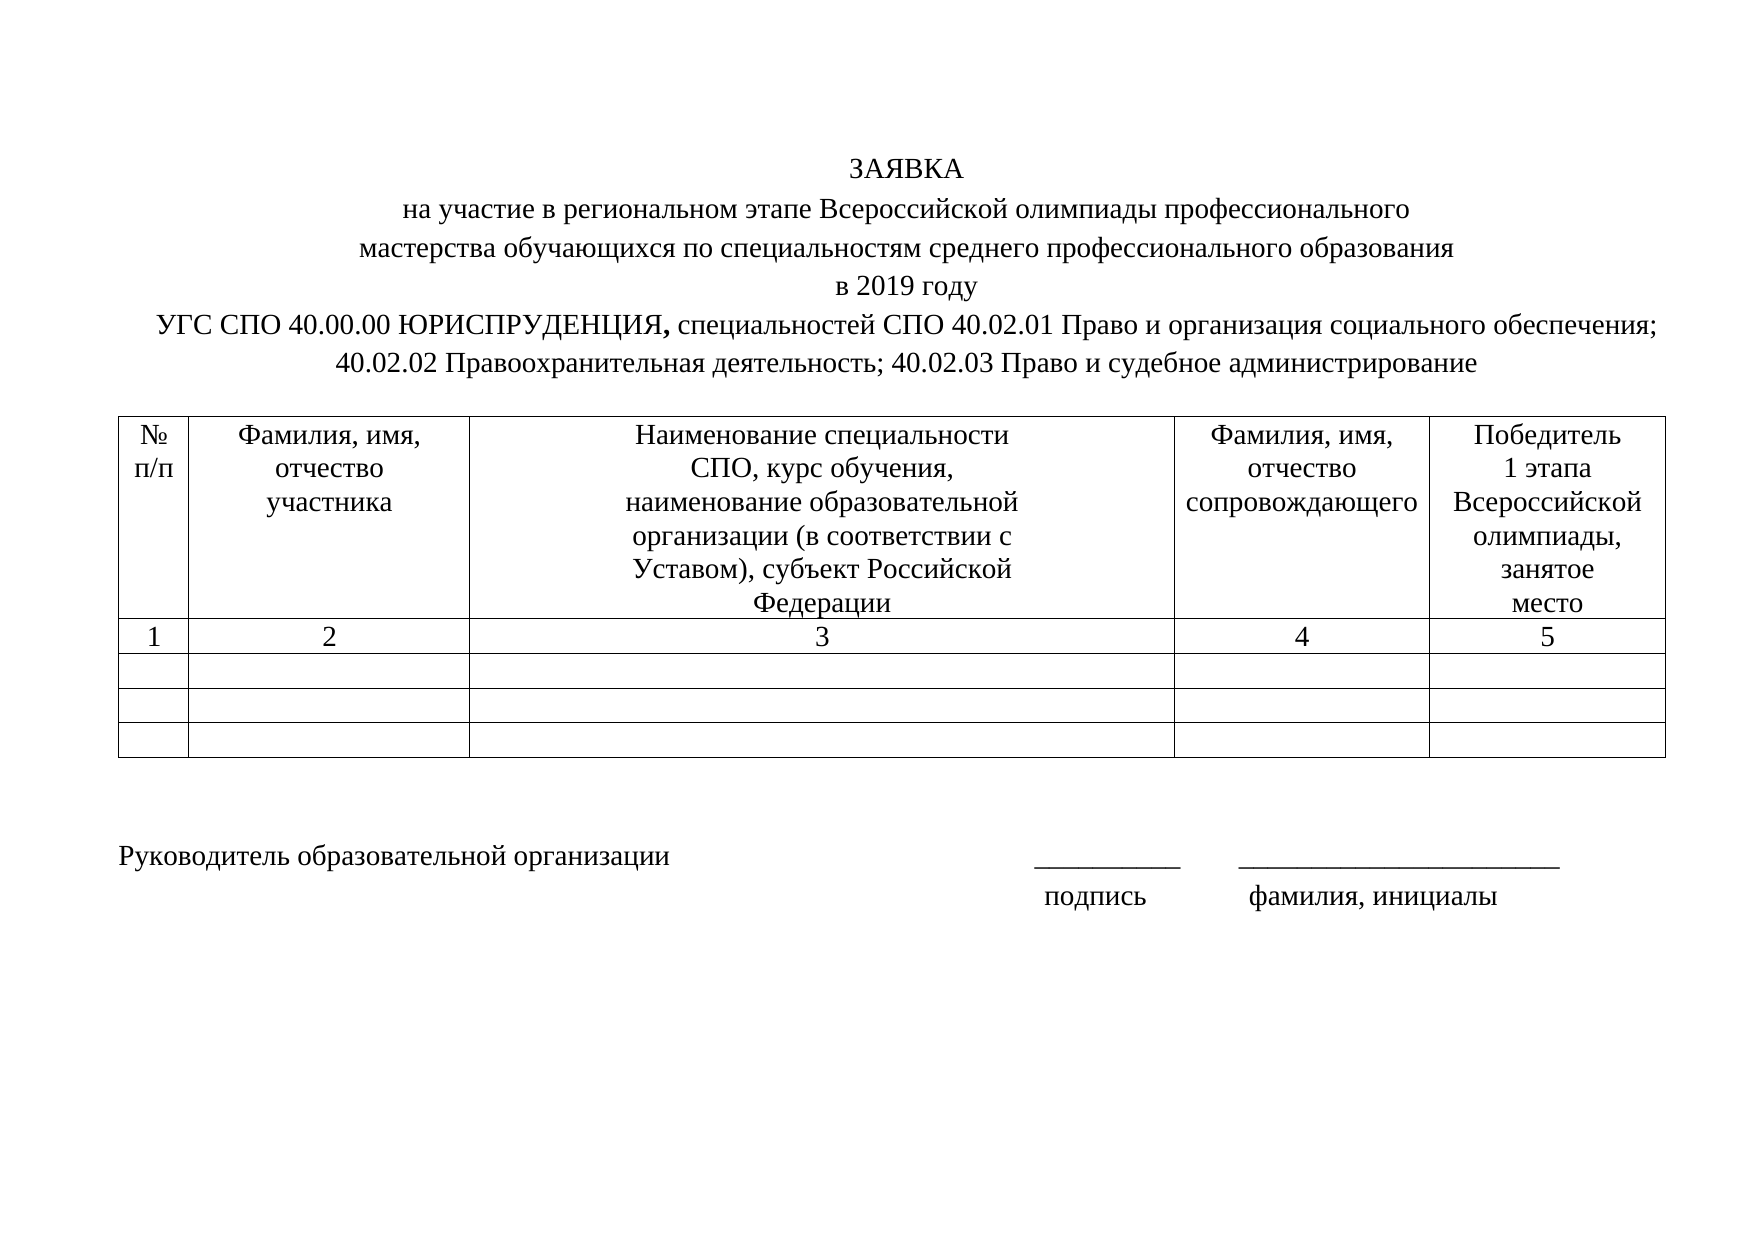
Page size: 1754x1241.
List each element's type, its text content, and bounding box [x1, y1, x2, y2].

table_header Наименование специальности СПО, курс обучения, наименование образовательной организации (в соответствии с Уставом), субъект Российской Федерации [470, 417, 1174, 618]
text 40.02.02 Правоохранительная деятельность; 40.02.03 Право и судебное администрирование [118, 345, 1695, 379]
table_cell [1175, 689, 1429, 722]
table_cell [1430, 723, 1665, 757]
table_cell 4 [1175, 619, 1429, 653]
table_cell [189, 689, 469, 722]
text ЗАЯВКА [118, 151, 1695, 185]
table_cell [1430, 689, 1665, 722]
table_cell [470, 689, 1174, 722]
table_cell [189, 654, 469, 687]
table_header Фамилия, имя, отчество участника [189, 417, 469, 618]
table_header Победитель 1 этапа Всероссийской олимпиады, занятое место [1430, 417, 1665, 618]
text УГС СПО 40.00.00 ЮРИСПРУДЕНЦИЯ, специальностей СПО 40.02.01 Право и организация социального обеспечения; [118, 307, 1695, 340]
table_cell [1175, 723, 1429, 757]
text в 2019 году [118, 268, 1695, 302]
table_cell [470, 723, 1174, 757]
table_cell [119, 689, 188, 722]
table_cell [119, 654, 188, 687]
table_cell [1175, 654, 1429, 687]
text на участие в региональном этапе Всероссийской олимпиады профессионального мастерства обучающихся по специальностям среднего профессионального образования [118, 191, 1695, 263]
text подпись фамилия, инициалы [118, 878, 1695, 911]
table_cell [189, 723, 469, 757]
text Руководитель образовательной организации __________ ______________________ [118, 838, 1695, 871]
table_header № п/п [119, 417, 188, 618]
table_cell [1430, 654, 1665, 687]
table_cell 1 [119, 619, 188, 653]
table_cell [119, 723, 188, 757]
table_header Фамилия, имя, отчество сопровождающего [1175, 417, 1429, 618]
table_cell [470, 654, 1174, 687]
